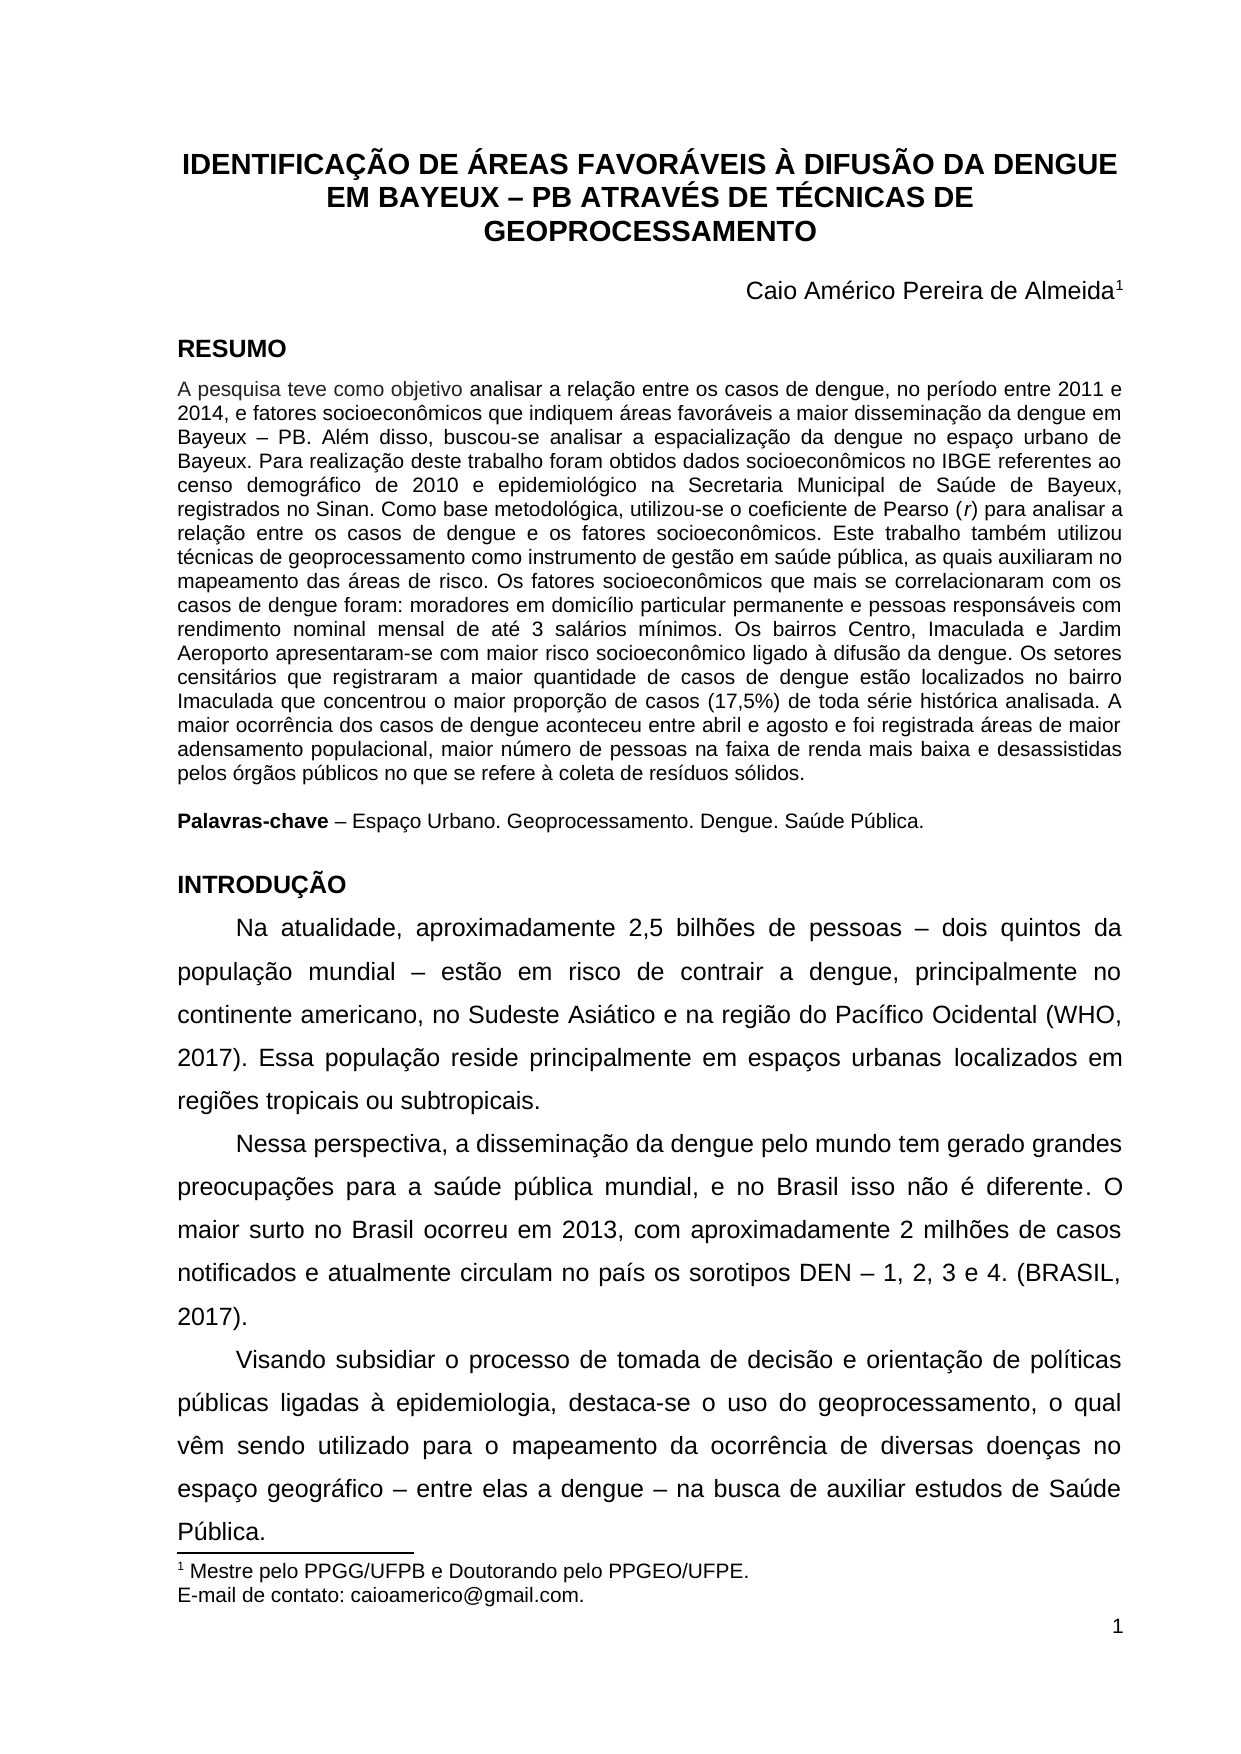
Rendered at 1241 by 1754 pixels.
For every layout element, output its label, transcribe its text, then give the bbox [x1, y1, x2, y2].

text Palavras-chave – Espaço Urbano. Geoprocessamento. Dengue. Saúde Pública. [177, 809, 1123, 833]
text Nessa perspectiva, a disseminação da dengue pelo mundo tem gerado grandes preocupações para a saúde pública mundial, e no Brasil isso não é diferente. O maior surto no Brasil ocorreu em 2013, com aproximadamente 2 milhões de casos notificados e atualmente circulam no país os sorotipos DEN – 1, 2, 3 e 4. (BRASIL, 2017). [177, 1129, 1123, 1330]
text Caio Américo Pereira de Almeida [177, 276, 1123, 305]
text IDENTIFICAÇÃO DE ÁREAS FAVORÁVEIS À DIFUSÃO DA DENGUE EM BAYEUX – PB ATRAVÉS DE TÉCNICAS DE GEOPROCESSAMENTO [177, 147, 1123, 248]
text Introdução [177, 870, 1123, 899]
text Visando subsidiar o processo de tomada de decisão e orientação de políticas públicas ligadas à epidemiologia, destaca-se o uso do geoprocessamento, o qual vêm sendo utilizado para o mapeamento da ocorrência de diversas doenças no espaço geográfico – entre elas a dengue – na busca de auxiliar estudos de Saúde Pública. [177, 1344, 1123, 1546]
text A pesquisa teve como objetivo analisar a relação entre os casos de dengue, no período entre 2011 e 2014, e fatores socioeconômicos que indiquem áreas favoráveis a maior disseminação da dengue em Bayeux – PB. Além disso, buscou-se analisar a espacialização da dengue no espaço urbano de Bayeux. Para realização deste trabalho foram obtidos dados socioeconômicos no IBGE referentes ao censo demográfico de 2010 e epidemiológico na Secretaria Municipal de Saúde de Bayeux, registrados no Sinan. Como base metodológica, utilizou-se o coeficiente de Pearso (r) para analisar a relação entre os casos de dengue e os fatores socioeconômicos. Este trabalho também utilizou técnicas de geoprocessamento como instrumento de gestão em saúde pública, as quais auxiliaram no mapeamento das áreas de risco. Os fatores socioeconômicos que mais se correlacionaram com os casos de dengue foram: moradores em domicílio particular permanente e pessoas responsáveis com rendimento nominal mensal de até 3 salários mínimos. Os bairros Centro, Imaculada e Jardim Aeroporto apresentaram-se com maior risco socioeconômico ligado à difusão da dengue. Os setores censitários que registraram a maior quantidade de casos de dengue estão localizados no bairro Imaculada que concentrou o maior proporção de casos (17,5%) de toda série histórica analisada. A maior ocorrência dos casos de dengue aconteceu entre abril e agosto e foi registrada áreas de maior adensamento populacional, maior número de pessoas na faixa de renda mais baixa e desassistidas pelos órgãos públicos no que se refere à coleta de resíduos sólidos. [177, 377, 1123, 784]
text Resumo [177, 334, 1123, 363]
text Na atualidade, aproximadamente 2,5 bilhões de pessoas – dois quintos da população mundial – estão em risco de contrair a dengue, principalmente no continente americano, no Sudeste Asiático e na região do Pacífico Ocidental (WHO, 2017). Essa população reside principalmente em espaços urbanas localizados em regiões tropicais ou subtropicais. [177, 913, 1123, 1114]
